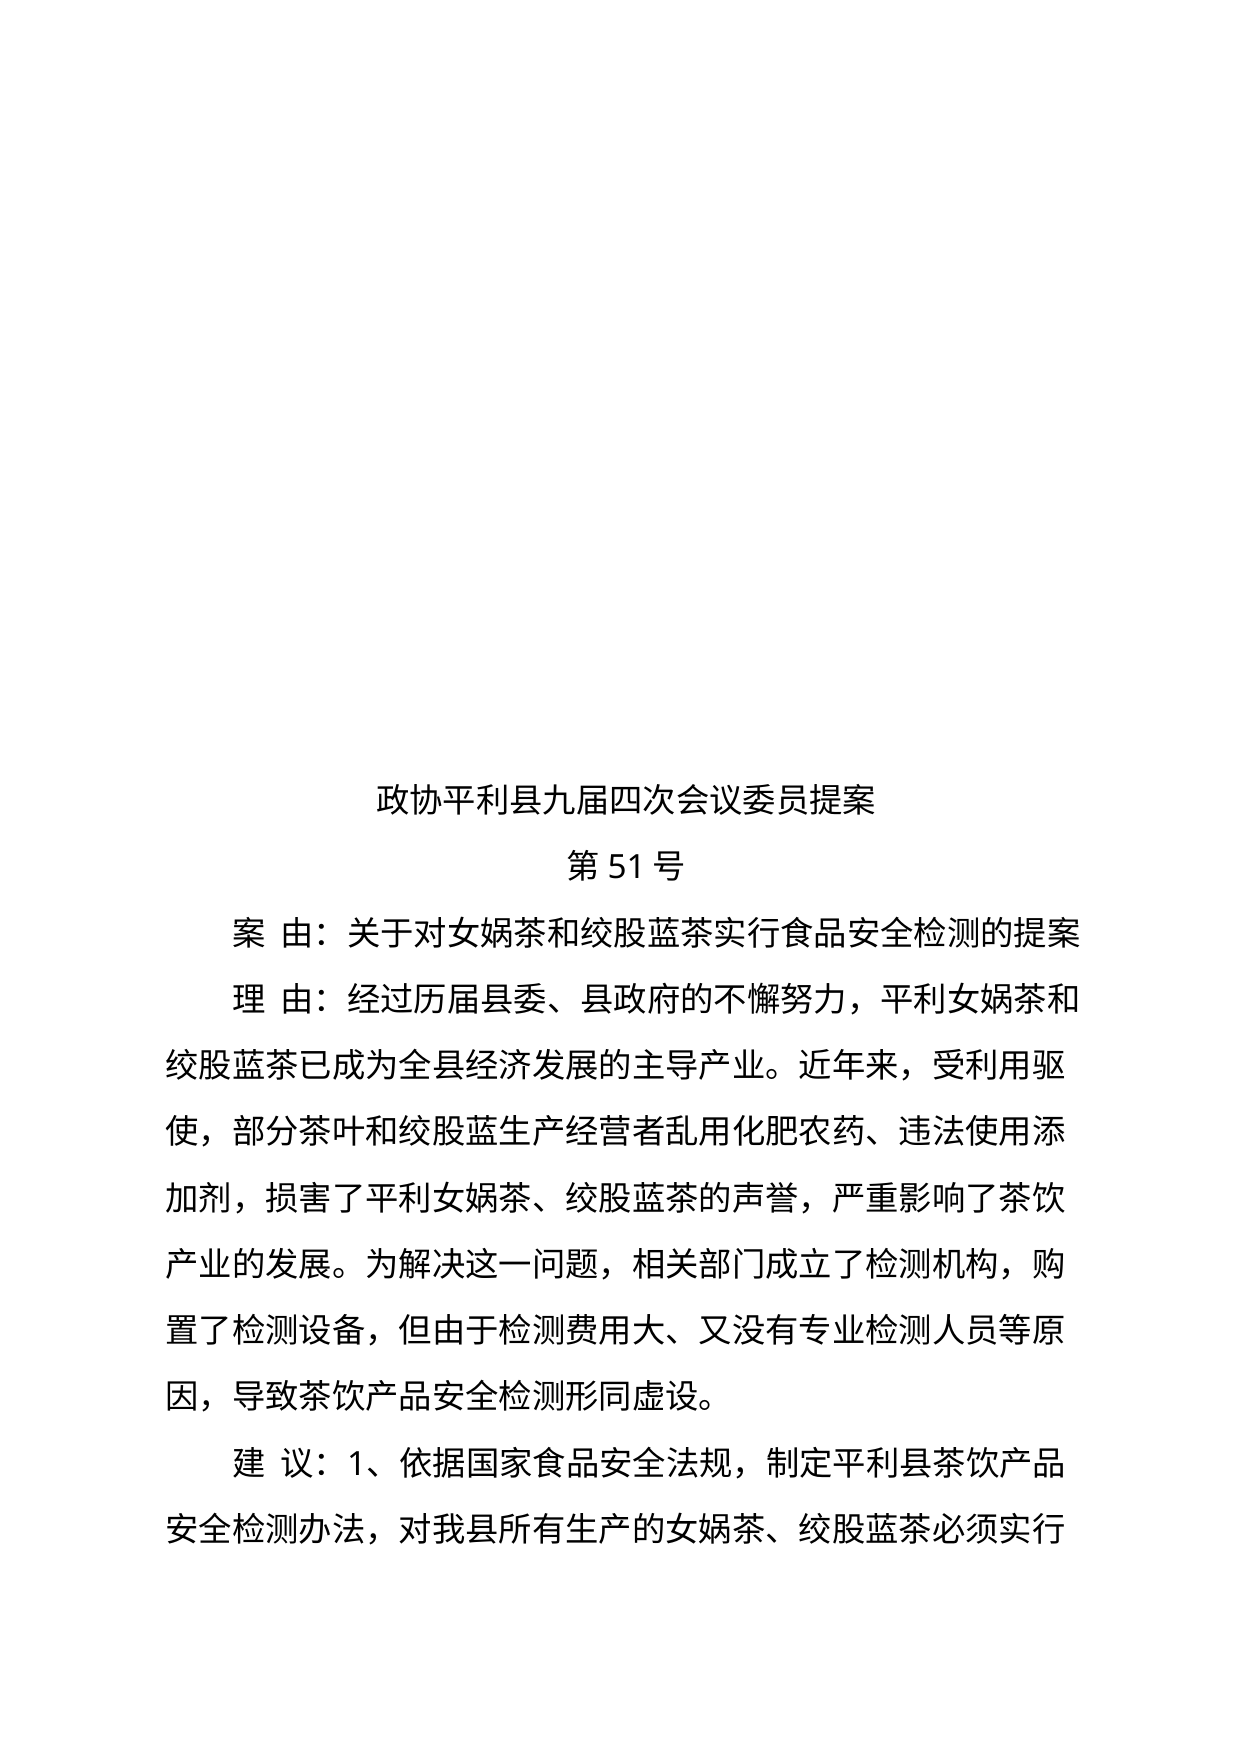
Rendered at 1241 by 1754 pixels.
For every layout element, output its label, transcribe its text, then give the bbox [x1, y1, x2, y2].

text 理 由：经过历届县委、县政府的不懈努力，平利女娲茶和绞股蓝茶已成为全县经济发展的主导产业。近年来，受利用驱使，部分茶叶和绞股蓝生产经营者乱用化肥农药、违法使用添加剂，损害了平利女娲茶、绞股蓝茶的声誉，严重影响了茶饮产业的发展。为解决这一问题，相关部门成立了检测机构，购置了检测设备，但由于检测费用大、又没有专业检测人员等原因，导致茶饮产品安全检测形同虚设。 [165, 964, 1087, 1428]
text 第 51号 [165, 831, 1087, 898]
text 政协平利县九届四次会议委员提案 [165, 765, 1087, 831]
text 案 由：关于对女娲茶和绞股蓝茶实行食品安全检测的提案 [165, 898, 1087, 964]
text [165, 1428, 1087, 1560]
